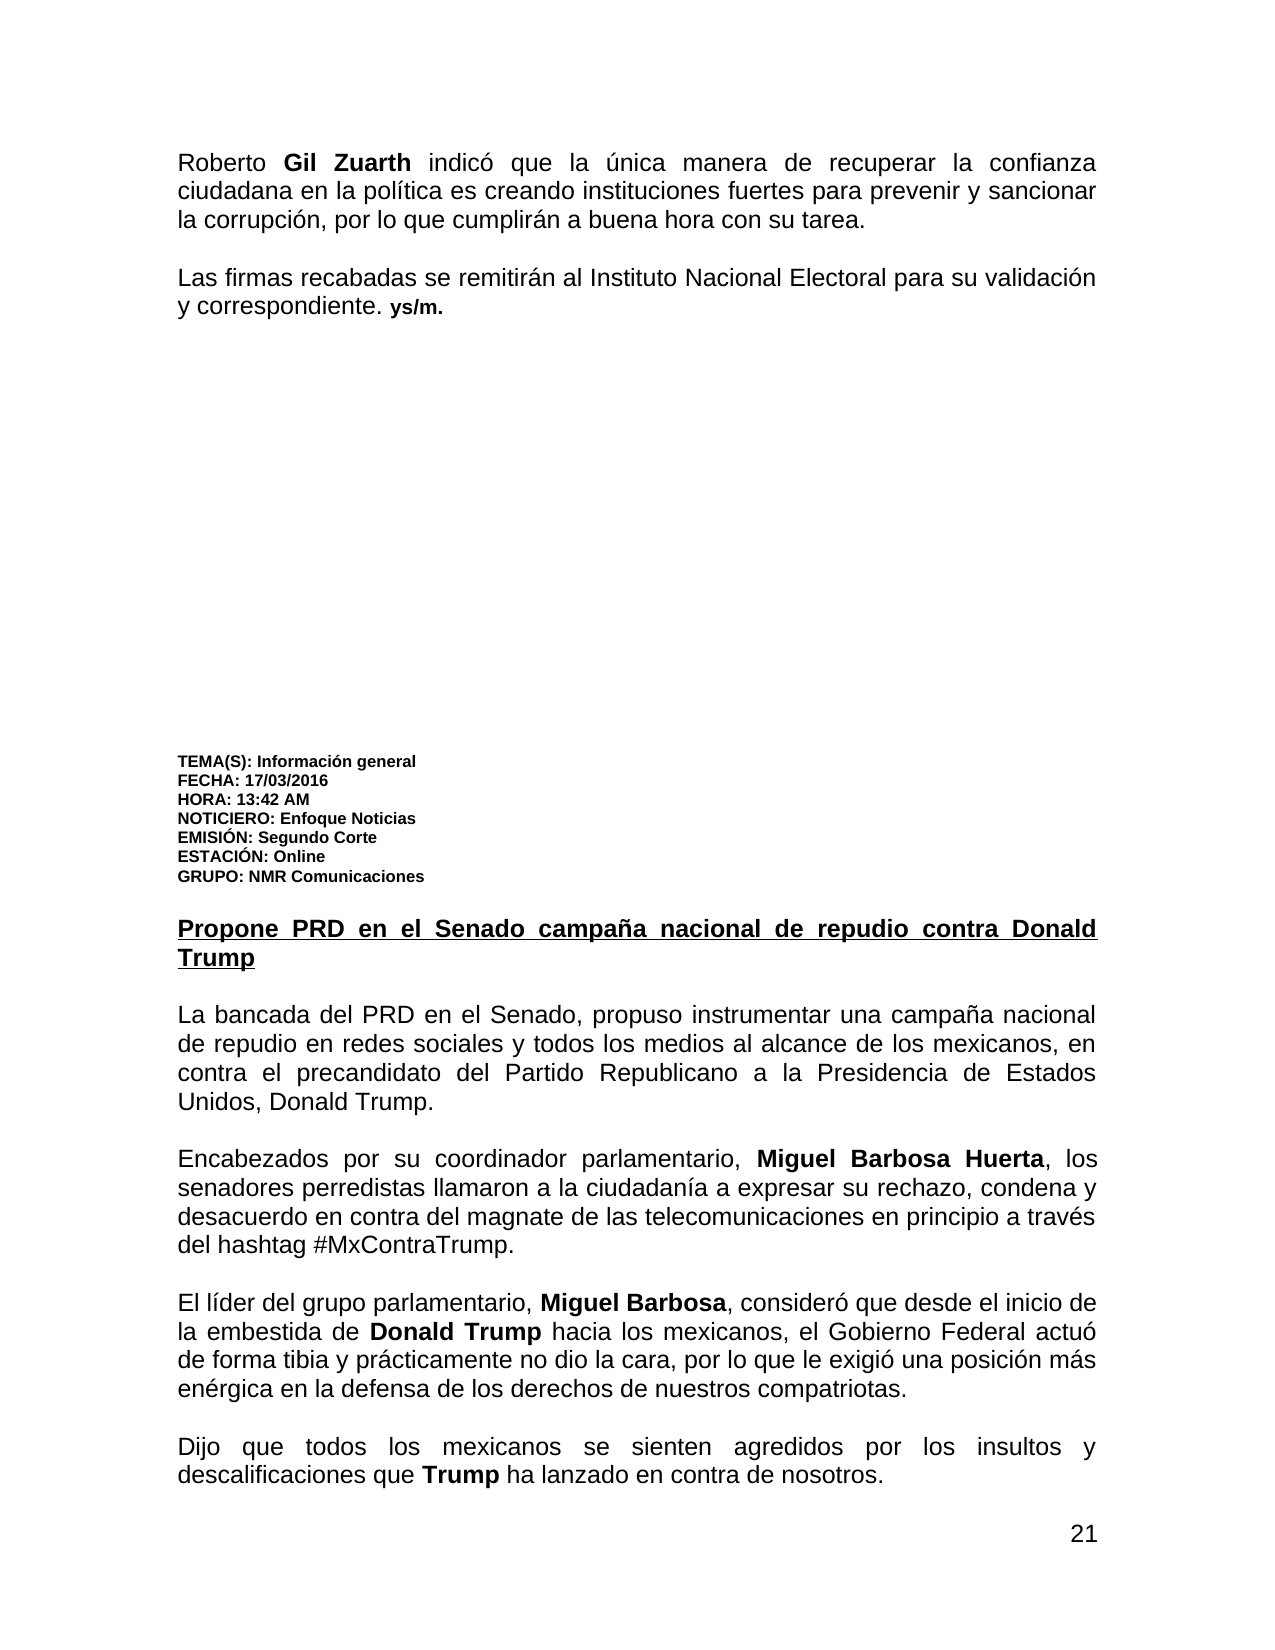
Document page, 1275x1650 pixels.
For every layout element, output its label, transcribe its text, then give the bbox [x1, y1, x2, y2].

text FECHA: 17/03/2016 [177, 771, 1098, 790]
text ESTACIÓN: Online [177, 847, 1098, 866]
text NOTICIERO: Enfoque Noticias [177, 809, 1098, 828]
text Propone PRD en el Senado campaña nacional de repudio contra Donald Trump [177, 914, 1098, 939]
text Roberto Gil Zuarth indicó que la única manera de recuperar la confianza ciudadana en la política es creando instituciones fuertes para prevenir y sancionar la corrupción, por lo que cumplirán a buena hora con su tarea. [177, 148, 1098, 234]
text HORA: 13:42 AM [177, 790, 1098, 809]
text Encabezados por su coordinador parlamentario, Miguel Barbosa Huerta, los senadores perredistas llamaron a la ciudadanía a expresar su rechazo, condena y desacuerdo en contra del magnate de las telecomunicaciones en principio a través del hashtag #MxContraTrump. [177, 1144, 1098, 1259]
text EMISIÓN: Segundo Corte [177, 828, 1098, 847]
text La bancada del PRD en el Senado, propuso instrumentar una campaña nacional de repudio en redes sociales y todos los medios al alcance de los mexicanos, en contra el precandidato del Partido Republicano a la Presidencia de Estados Unidos, Donald Trump. [177, 1001, 1098, 1116]
text Las firmas recabadas se remitirán al Instituto Nacional Electoral para su validación y correspondiente. ys/m. [177, 263, 1098, 320]
text Propone PRD en el Senado campaña nacional de repudio contra Donald Trump [177, 940, 1098, 972]
text TEMA(S): Información general [177, 751, 1098, 771]
text Dijo que todos los mexicanos se sienten agredidos por los insultos y descalificaciones que Trump ha lanzado en contra de nosotros. [177, 1432, 1098, 1489]
text El líder del grupo parlamentario, Miguel Barbosa, consideró que desde el inicio de la embestida de Donald Trump hacia los mexicanos, el Gobierno Federal actuó de forma tibia y prácticamente no dio la cara, por lo que le exigió una posición más enérgica en la defensa de los derechos de nuestros compatriotas. [177, 1288, 1098, 1403]
text GRUPO: NMR Comunicaciones [177, 866, 1098, 886]
